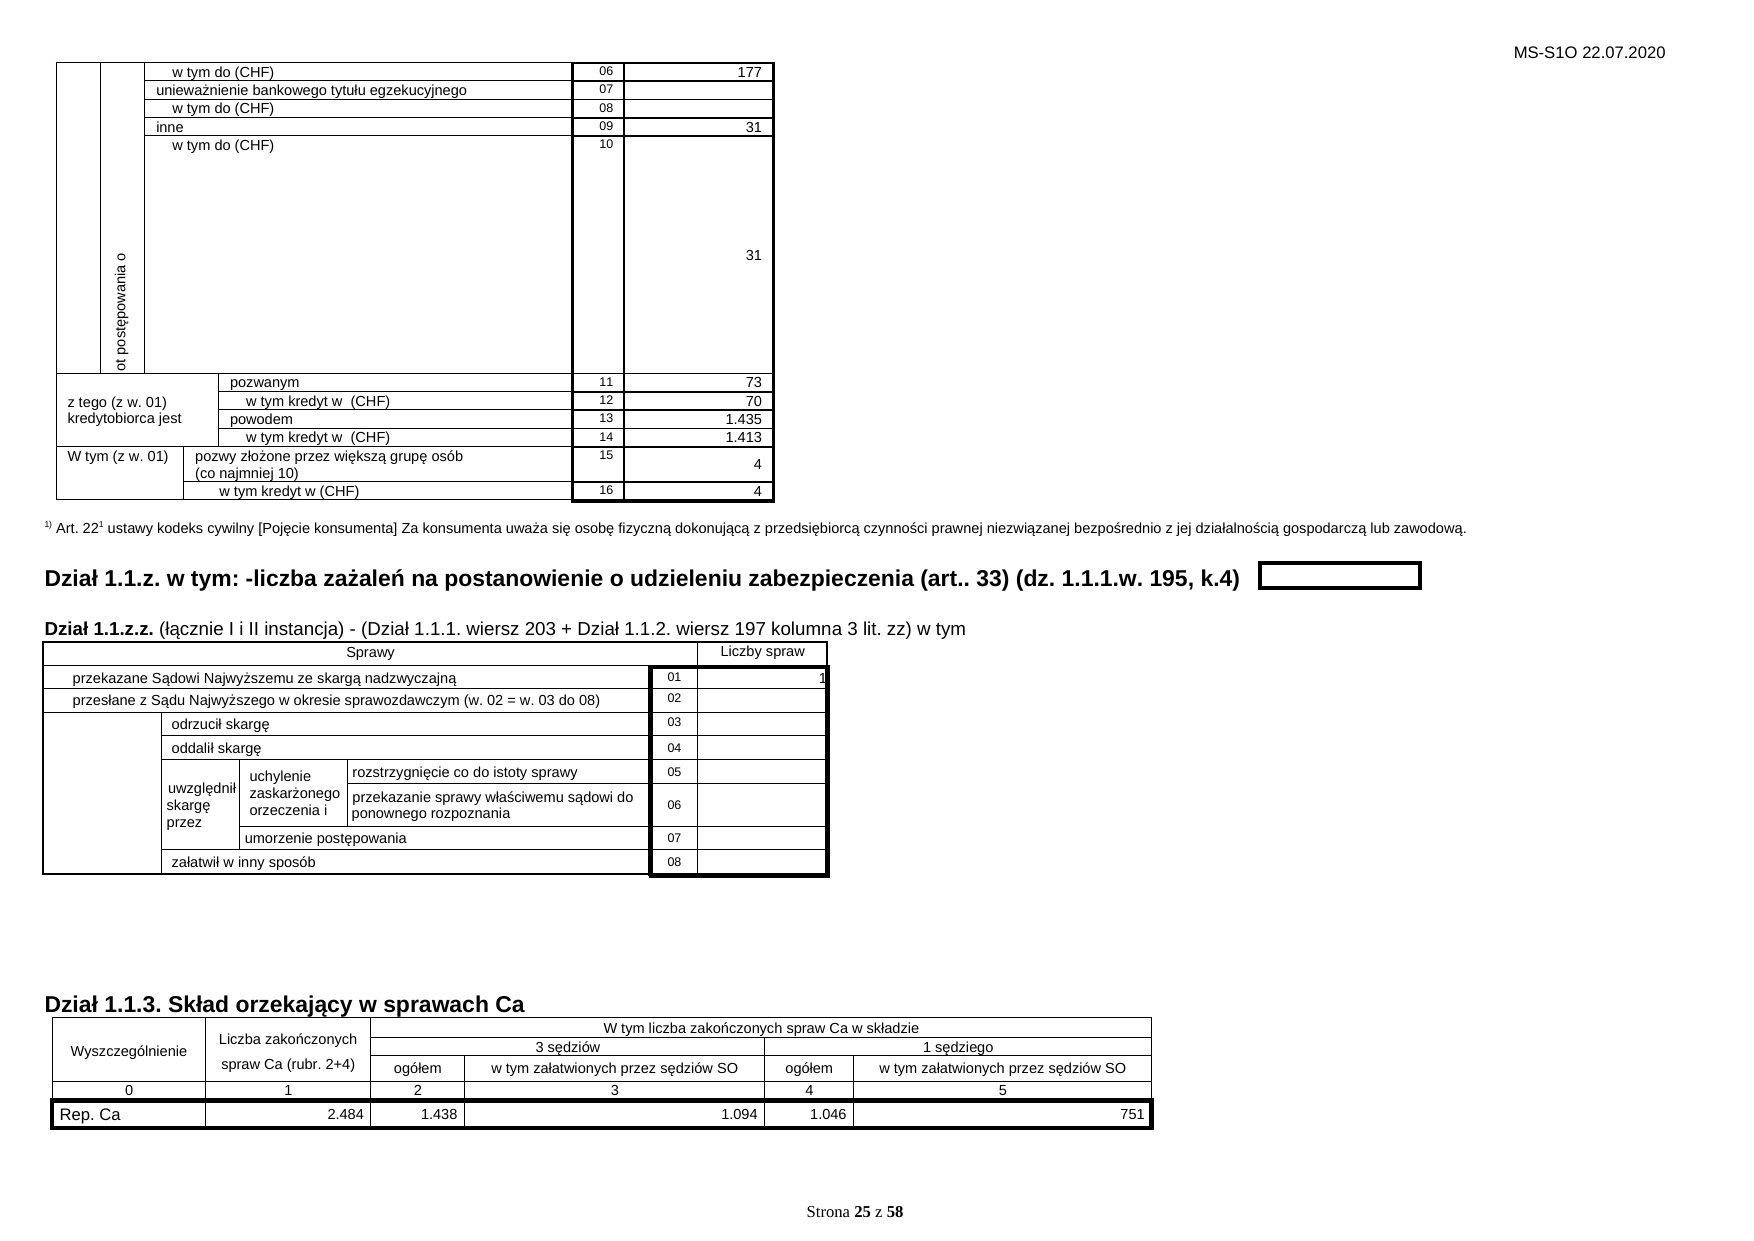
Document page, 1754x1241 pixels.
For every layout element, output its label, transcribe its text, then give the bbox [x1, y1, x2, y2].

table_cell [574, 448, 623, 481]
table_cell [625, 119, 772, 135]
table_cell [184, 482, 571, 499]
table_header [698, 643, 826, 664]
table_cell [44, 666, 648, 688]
text Dział 1.1.3. Skład orzekający w sprawach Ca [44, 991, 1665, 1017]
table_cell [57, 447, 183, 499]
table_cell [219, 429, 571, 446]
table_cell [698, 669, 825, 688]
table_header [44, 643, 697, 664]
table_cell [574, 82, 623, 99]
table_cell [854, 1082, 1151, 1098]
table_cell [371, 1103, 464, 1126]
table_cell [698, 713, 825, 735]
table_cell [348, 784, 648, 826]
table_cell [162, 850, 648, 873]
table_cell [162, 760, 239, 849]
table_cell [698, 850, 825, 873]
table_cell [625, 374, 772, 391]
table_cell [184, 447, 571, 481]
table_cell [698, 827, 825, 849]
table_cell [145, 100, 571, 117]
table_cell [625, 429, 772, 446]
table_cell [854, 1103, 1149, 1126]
text Dział 1.1.z. w tym: -liczba zażaleń na postanowienie o udzieleniu zabezpieczenia (art.. 33) (dz. 1.1.1.w. 195, k.4) [44, 565, 1665, 591]
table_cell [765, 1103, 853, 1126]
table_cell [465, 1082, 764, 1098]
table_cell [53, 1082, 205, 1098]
text 1) Art. 221 ustawy kodeks cywilny [Pojęcie konsumenta] Za konsumenta uważa się osobę fizyczną dokonującą z przedsiębiorcą czynności prawnej niezwiązanej bezpośrednio z jej działalnością gospodarczą lub zawodową. [44, 519, 1665, 536]
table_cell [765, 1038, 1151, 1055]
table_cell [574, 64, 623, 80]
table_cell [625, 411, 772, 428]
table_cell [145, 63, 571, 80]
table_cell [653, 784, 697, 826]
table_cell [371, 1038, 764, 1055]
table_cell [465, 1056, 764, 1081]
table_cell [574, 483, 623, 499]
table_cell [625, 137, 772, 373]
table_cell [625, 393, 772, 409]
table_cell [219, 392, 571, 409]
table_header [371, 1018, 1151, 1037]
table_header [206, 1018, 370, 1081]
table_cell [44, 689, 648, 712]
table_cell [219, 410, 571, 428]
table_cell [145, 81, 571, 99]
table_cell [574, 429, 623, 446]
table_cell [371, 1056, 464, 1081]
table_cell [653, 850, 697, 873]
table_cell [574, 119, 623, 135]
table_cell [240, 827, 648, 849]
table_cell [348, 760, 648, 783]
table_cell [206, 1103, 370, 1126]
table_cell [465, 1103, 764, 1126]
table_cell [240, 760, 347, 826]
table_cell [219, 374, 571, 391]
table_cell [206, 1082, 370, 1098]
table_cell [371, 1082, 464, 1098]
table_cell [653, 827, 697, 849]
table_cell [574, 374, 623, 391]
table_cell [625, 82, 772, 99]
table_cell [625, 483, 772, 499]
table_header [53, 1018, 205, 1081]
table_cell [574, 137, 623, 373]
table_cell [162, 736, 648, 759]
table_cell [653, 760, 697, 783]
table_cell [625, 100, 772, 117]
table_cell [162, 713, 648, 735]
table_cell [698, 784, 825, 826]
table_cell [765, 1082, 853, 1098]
text Dział 1.1.z.z. (łącznie I i II instancja) - (Dział 1.1.1. wiersz 203 + Dział 1.1.2. wiersz 197 kolumna 3 lit. zz) w tym [44, 617, 1665, 639]
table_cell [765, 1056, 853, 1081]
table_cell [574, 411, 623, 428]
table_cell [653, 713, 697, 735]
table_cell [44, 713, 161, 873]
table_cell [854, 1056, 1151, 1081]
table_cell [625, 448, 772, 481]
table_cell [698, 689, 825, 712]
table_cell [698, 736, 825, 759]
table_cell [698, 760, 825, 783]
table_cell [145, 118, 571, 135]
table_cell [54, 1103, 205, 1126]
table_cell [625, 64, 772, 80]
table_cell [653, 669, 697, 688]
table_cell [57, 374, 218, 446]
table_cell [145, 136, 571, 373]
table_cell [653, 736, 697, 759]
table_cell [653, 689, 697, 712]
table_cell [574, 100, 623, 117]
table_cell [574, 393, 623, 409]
